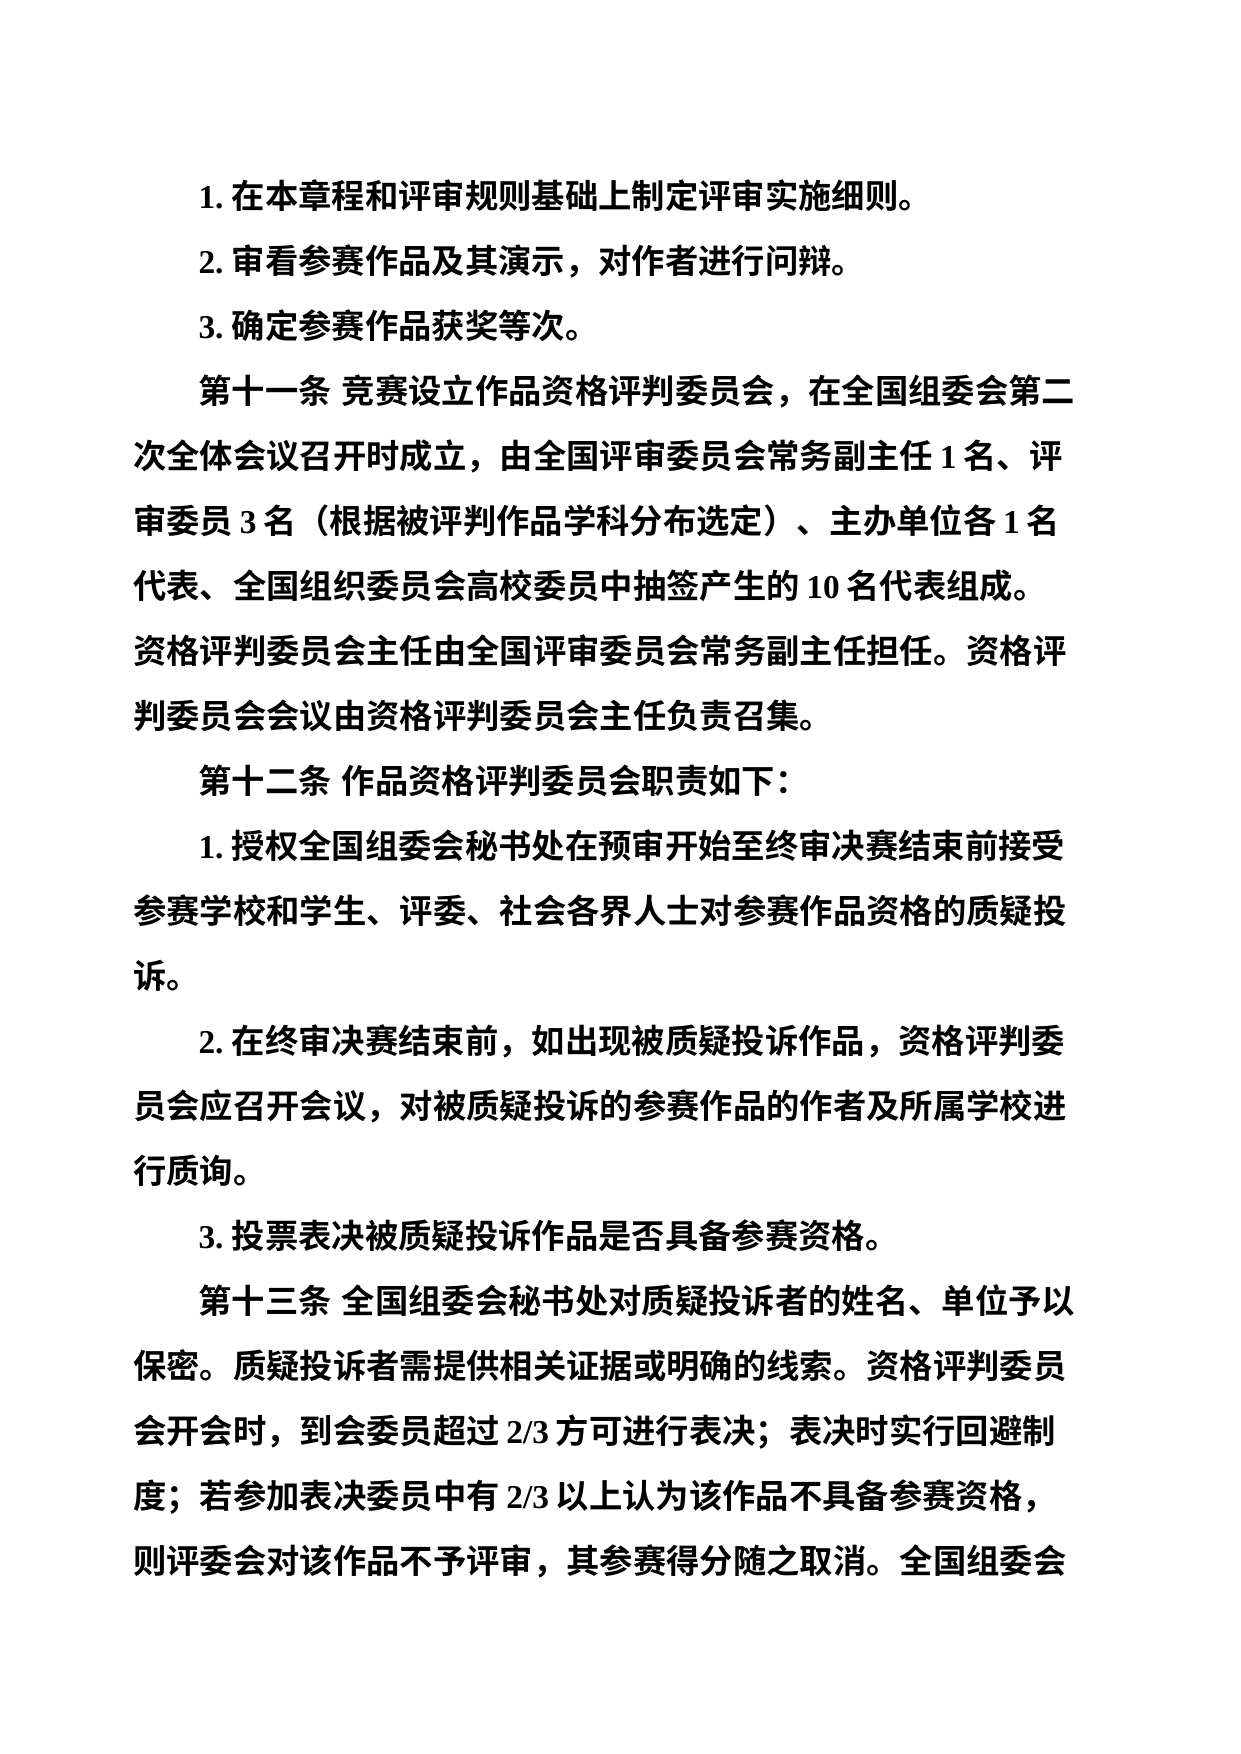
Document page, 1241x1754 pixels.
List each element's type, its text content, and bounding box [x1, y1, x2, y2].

text 3. 确定参赛作品获奖等次。 [133, 292, 1078, 357]
text 2. 审看参赛作品及其演示，对作者进行问辩。 [133, 227, 1078, 292]
text 3. 投票表决被质疑投诉作品是否具备参赛资格。 [133, 1202, 1078, 1267]
text 第十二条 作品资格评判委员会职责如下： [133, 747, 1078, 812]
text 第十一条 竞赛设立作品资格评判委员会，在全国组委会第二次全体会议召开时成立，由全国评审委员会常务副主任1名、评审委员3名（根据被评判作品学科分布选定）、主办单位各1名代表、全国组织委员会高校委员中抽签产生的10名代表组成。资格评判委员会主任由全国评审委员会常务副主任担任。资格评判委员会会议由资格评判委员会主任负责召集。 [133, 357, 1078, 747]
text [133, 1267, 1078, 1592]
text 1. 在本章程和评审规则基础上制定评审实施细则。 [133, 162, 1078, 227]
text 1. 授权全国组委会秘书处在预审开始至终审决赛结束前接受参赛学校和学生、评委、社会各界人士对参赛作品资格的质疑投诉。 [133, 812, 1078, 1007]
text 2. 在终审决赛结束前，如出现被质疑投诉作品，资格评判委员会应召开会议，对被质疑投诉的参赛作品的作者及所属学校进行质询。 [133, 1007, 1078, 1202]
